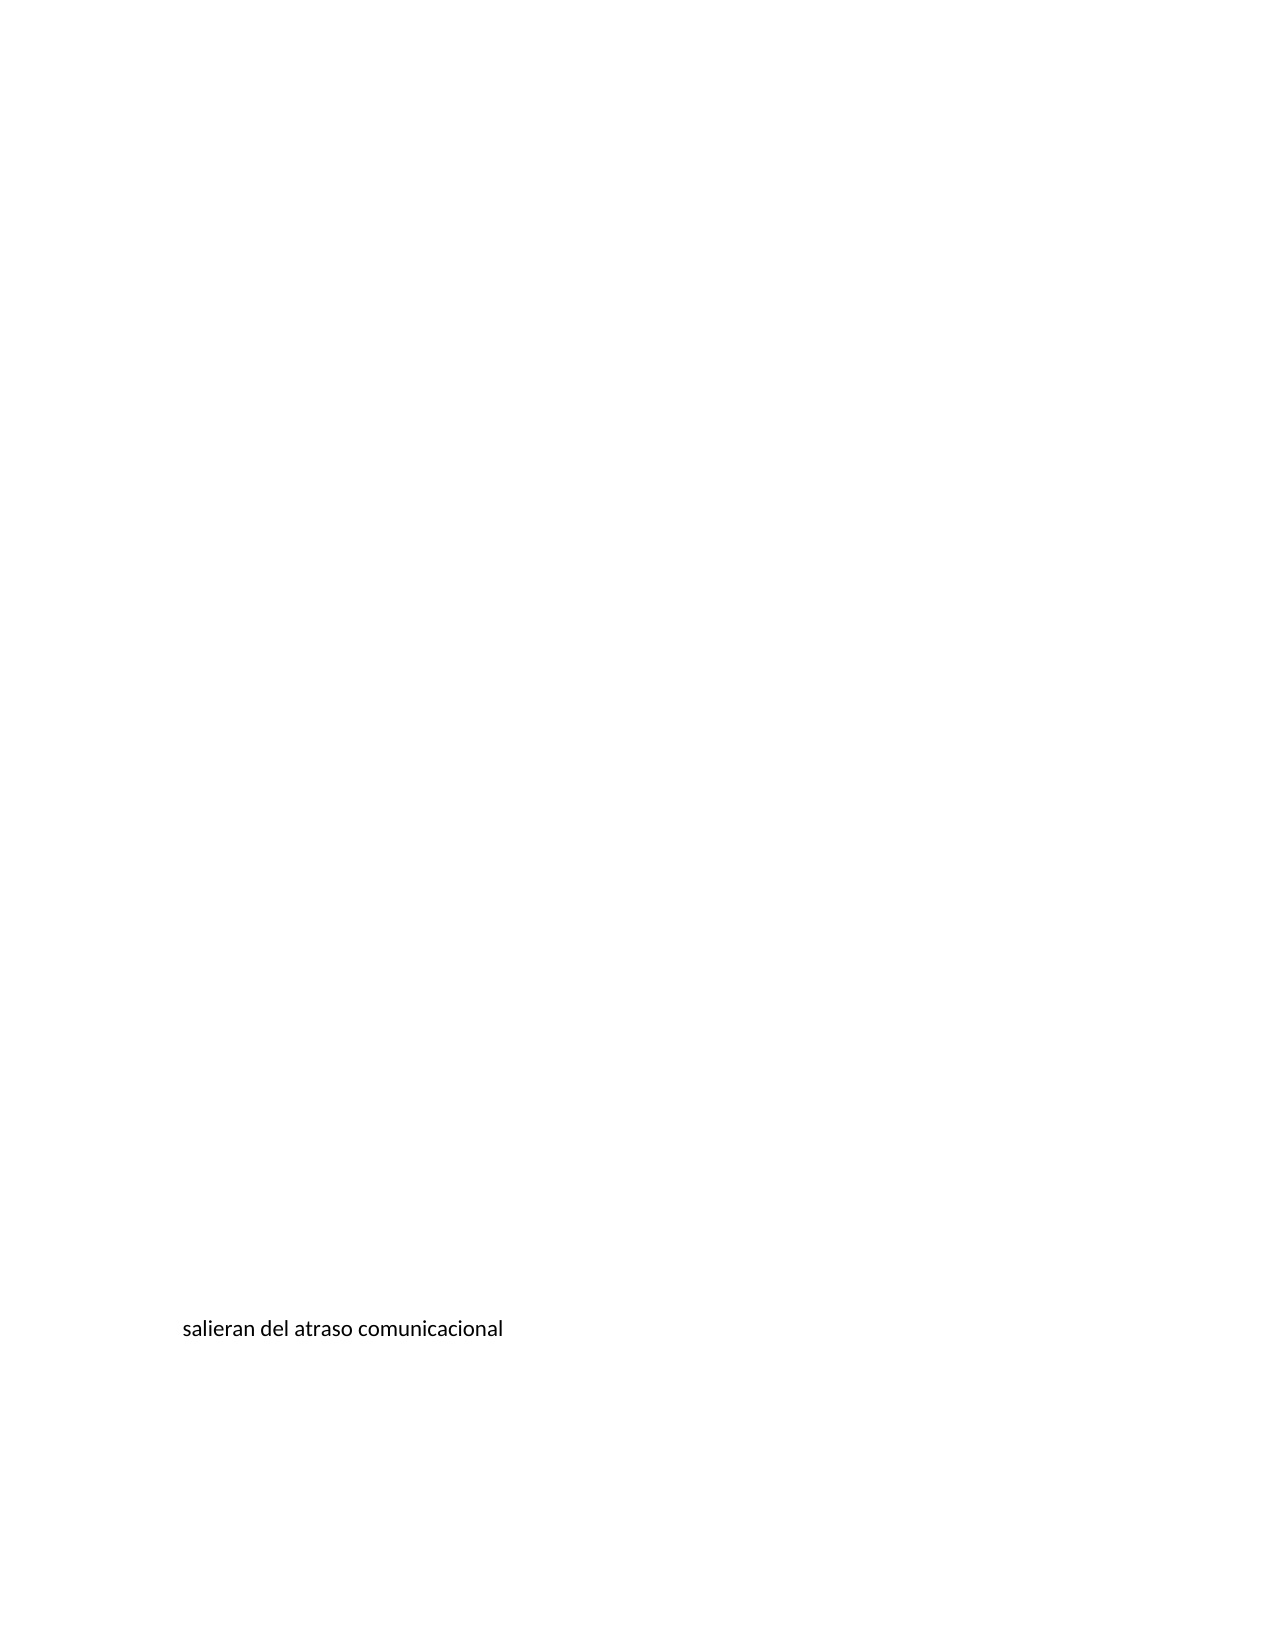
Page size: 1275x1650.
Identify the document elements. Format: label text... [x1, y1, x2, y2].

text salieran del atraso comunicacional [177, 1314, 1098, 1342]
